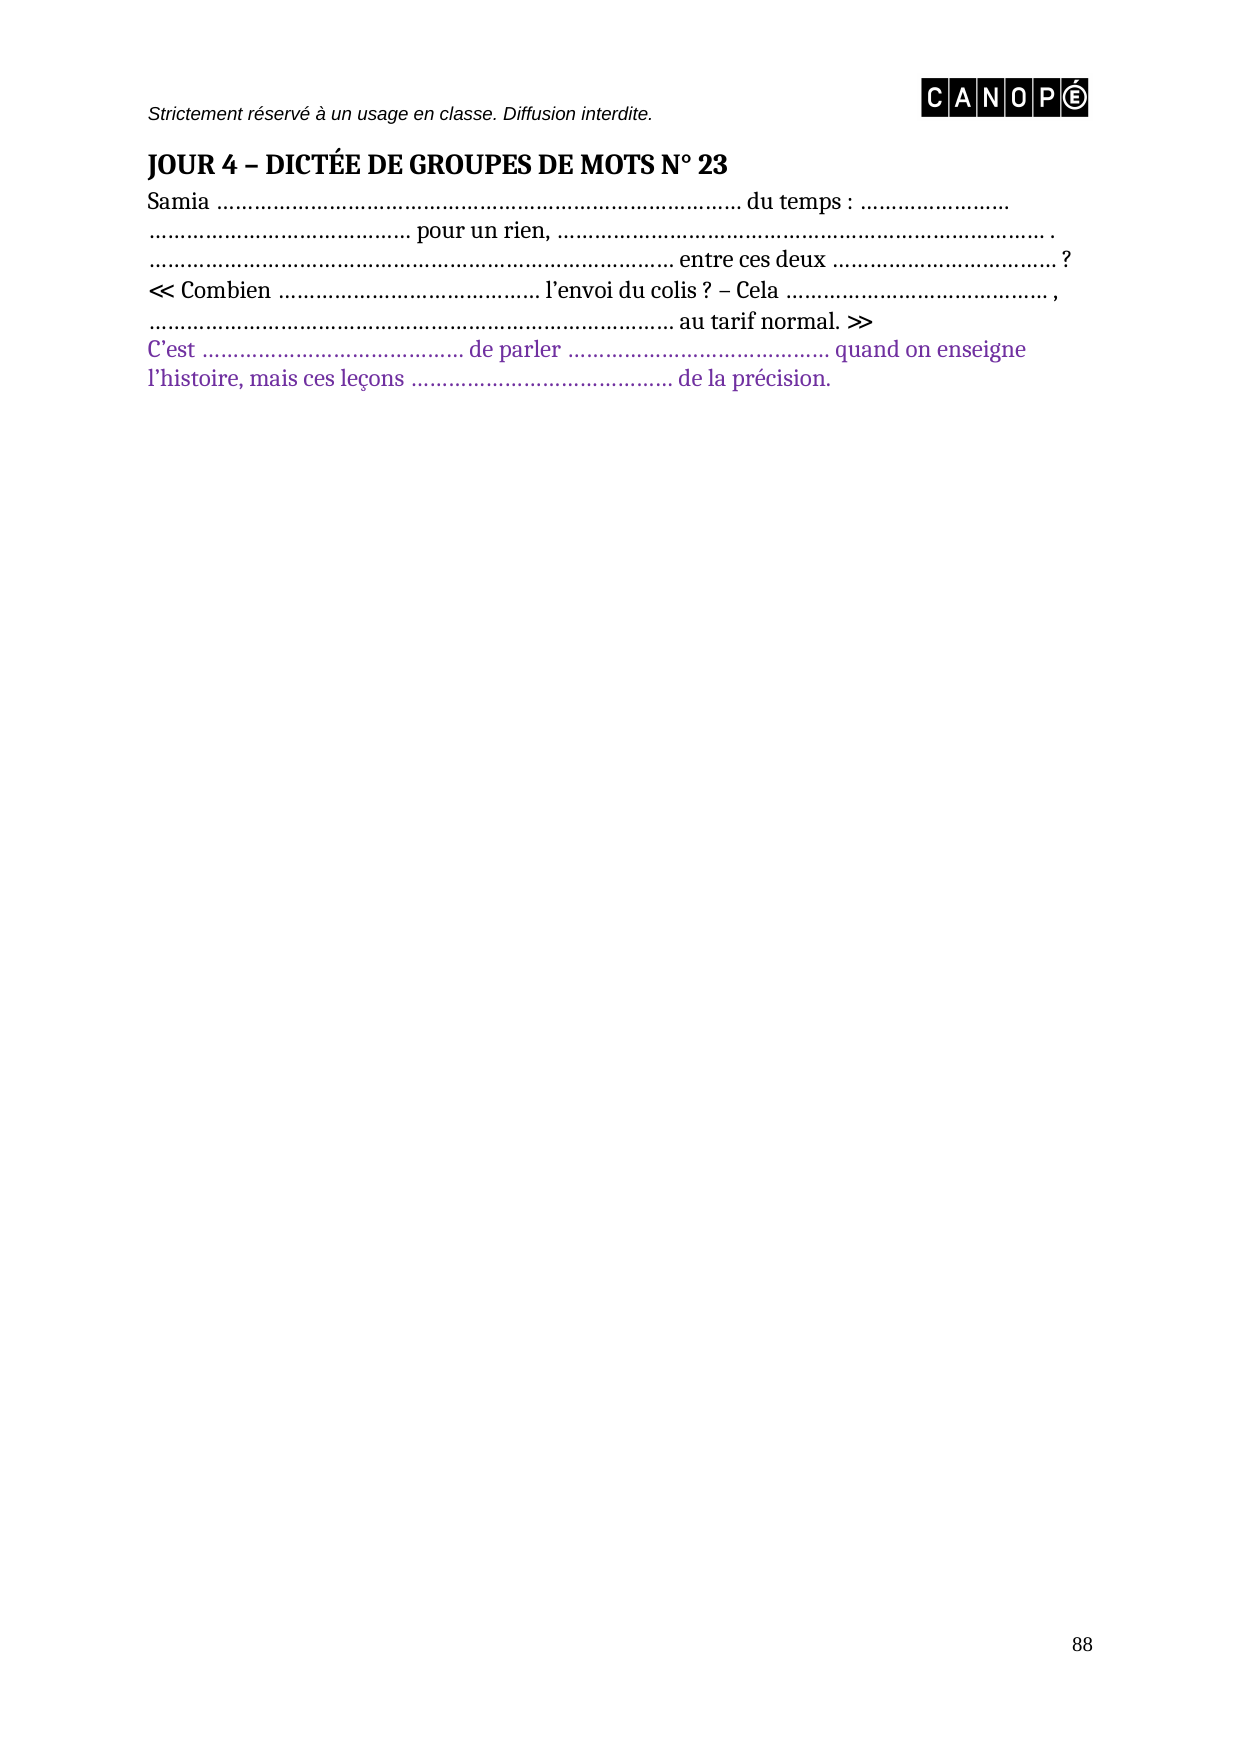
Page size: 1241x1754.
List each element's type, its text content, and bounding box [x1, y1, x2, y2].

picture [917, 73, 1093, 121]
text ………………………………………………………………………… entre ces deux ……………………………… ? [148, 244, 1092, 273]
text Samia ………………………………………………………………………… du temps : …………………… …………………………………… pour un rien, …………………………………………………………………… . [148, 187, 1092, 244]
text ≪ Combien …………………………………… l’envoi du colis ? – Cela …………………………………… , ………………………………………………………………………… au tarif normal. ≫ [148, 273, 1092, 335]
text JOUR 4 – DICTÉE DE GROUPES DE MOTS N° 23 [148, 148, 1092, 182]
text C’est …………………………………… de parler …………………………………… quand on enseigne l’histoire, mais ces leçons …………………………………… de la précision. [148, 335, 1092, 393]
